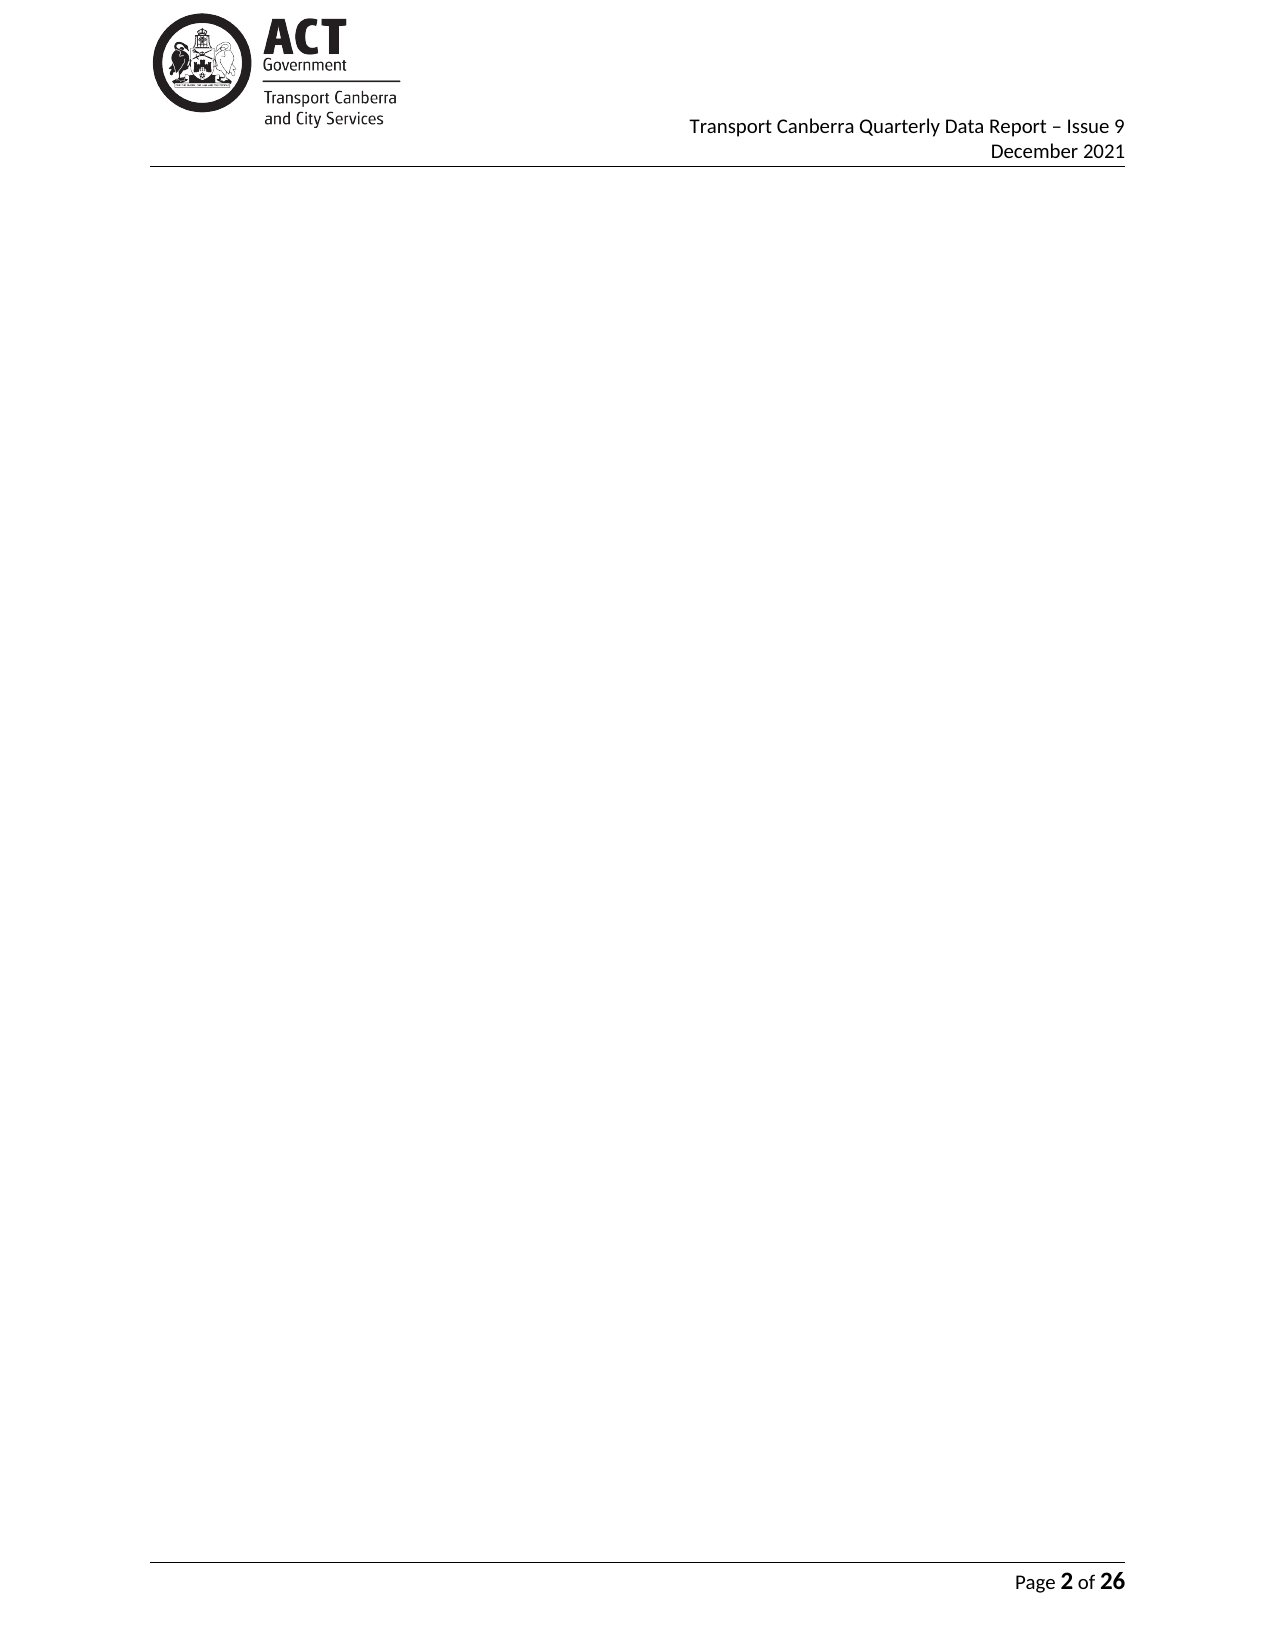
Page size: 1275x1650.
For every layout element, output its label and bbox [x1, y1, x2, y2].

picture [146, 6, 407, 136]
